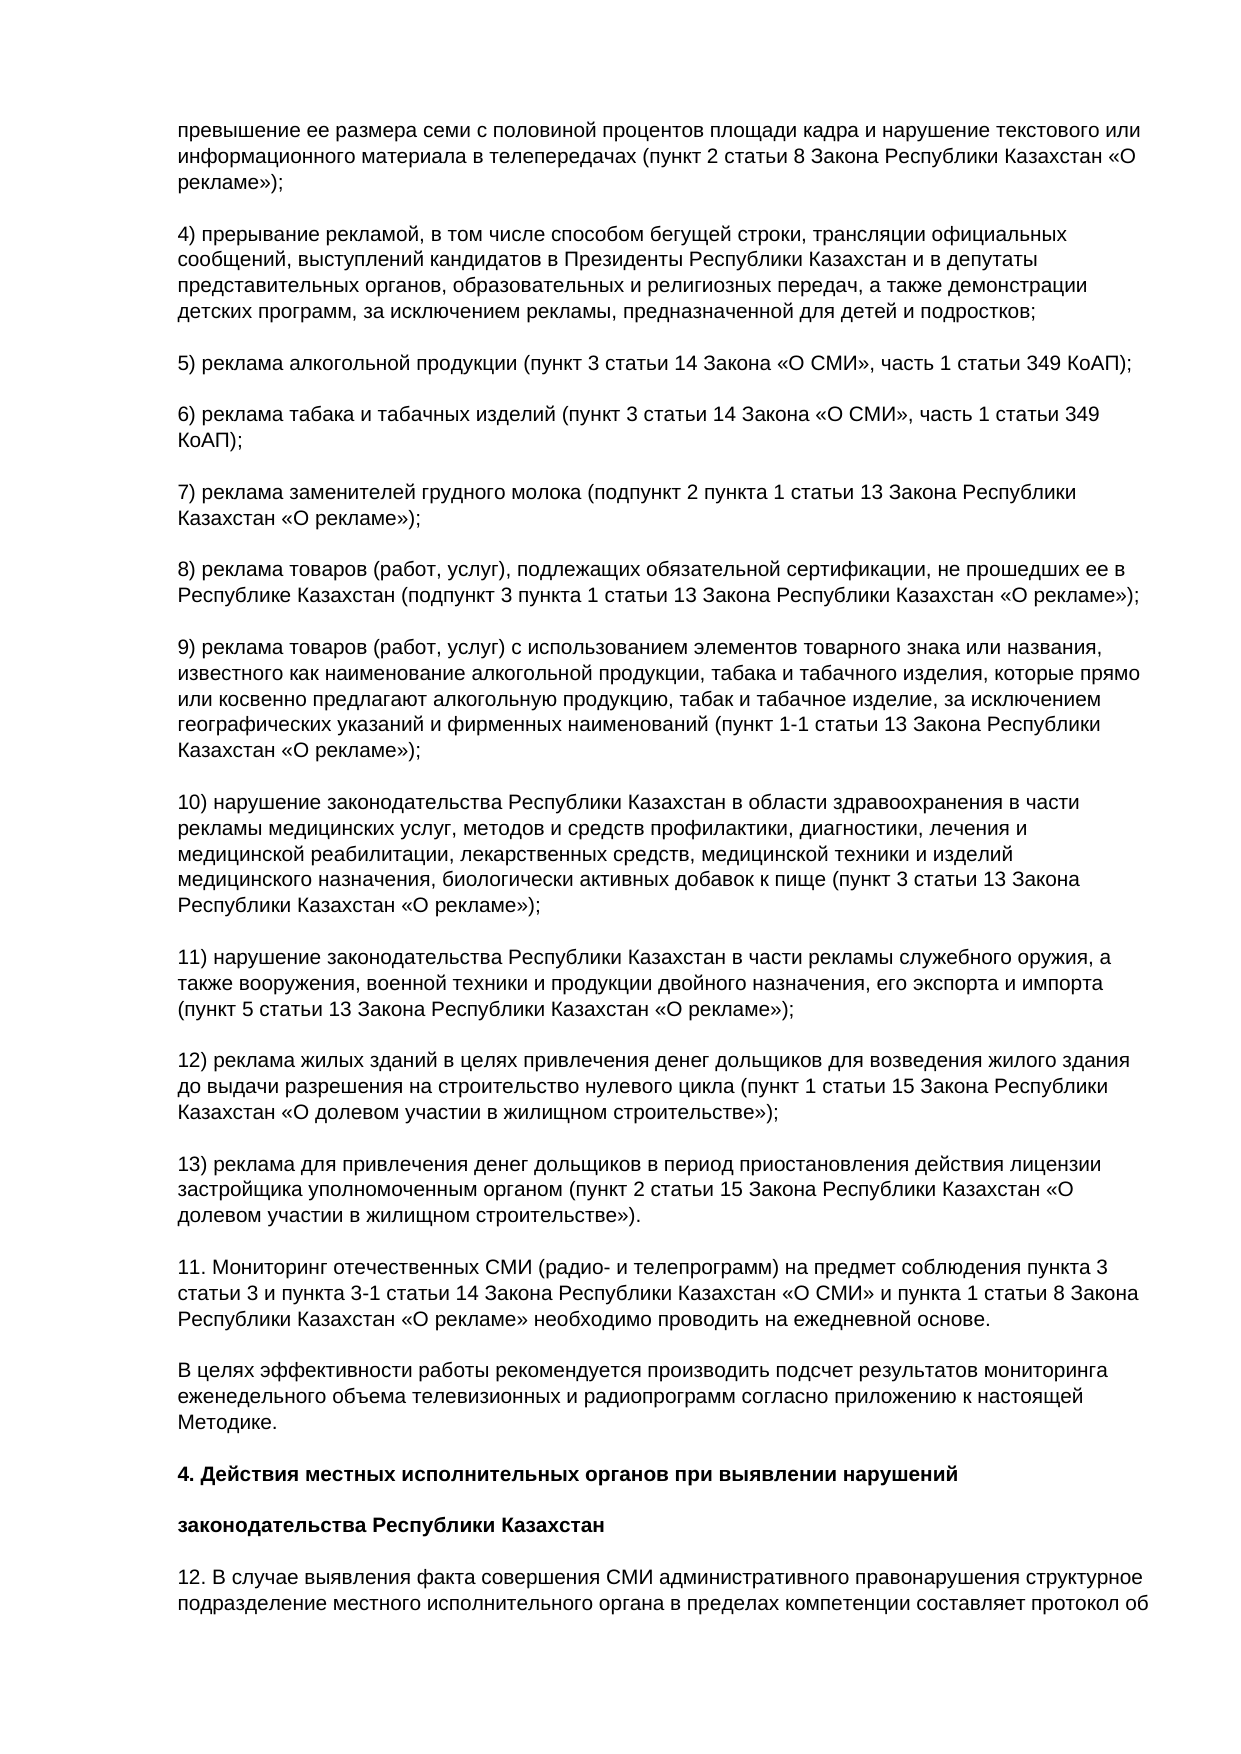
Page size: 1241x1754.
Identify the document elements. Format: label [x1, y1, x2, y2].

text [177, 118, 1152, 1614]
